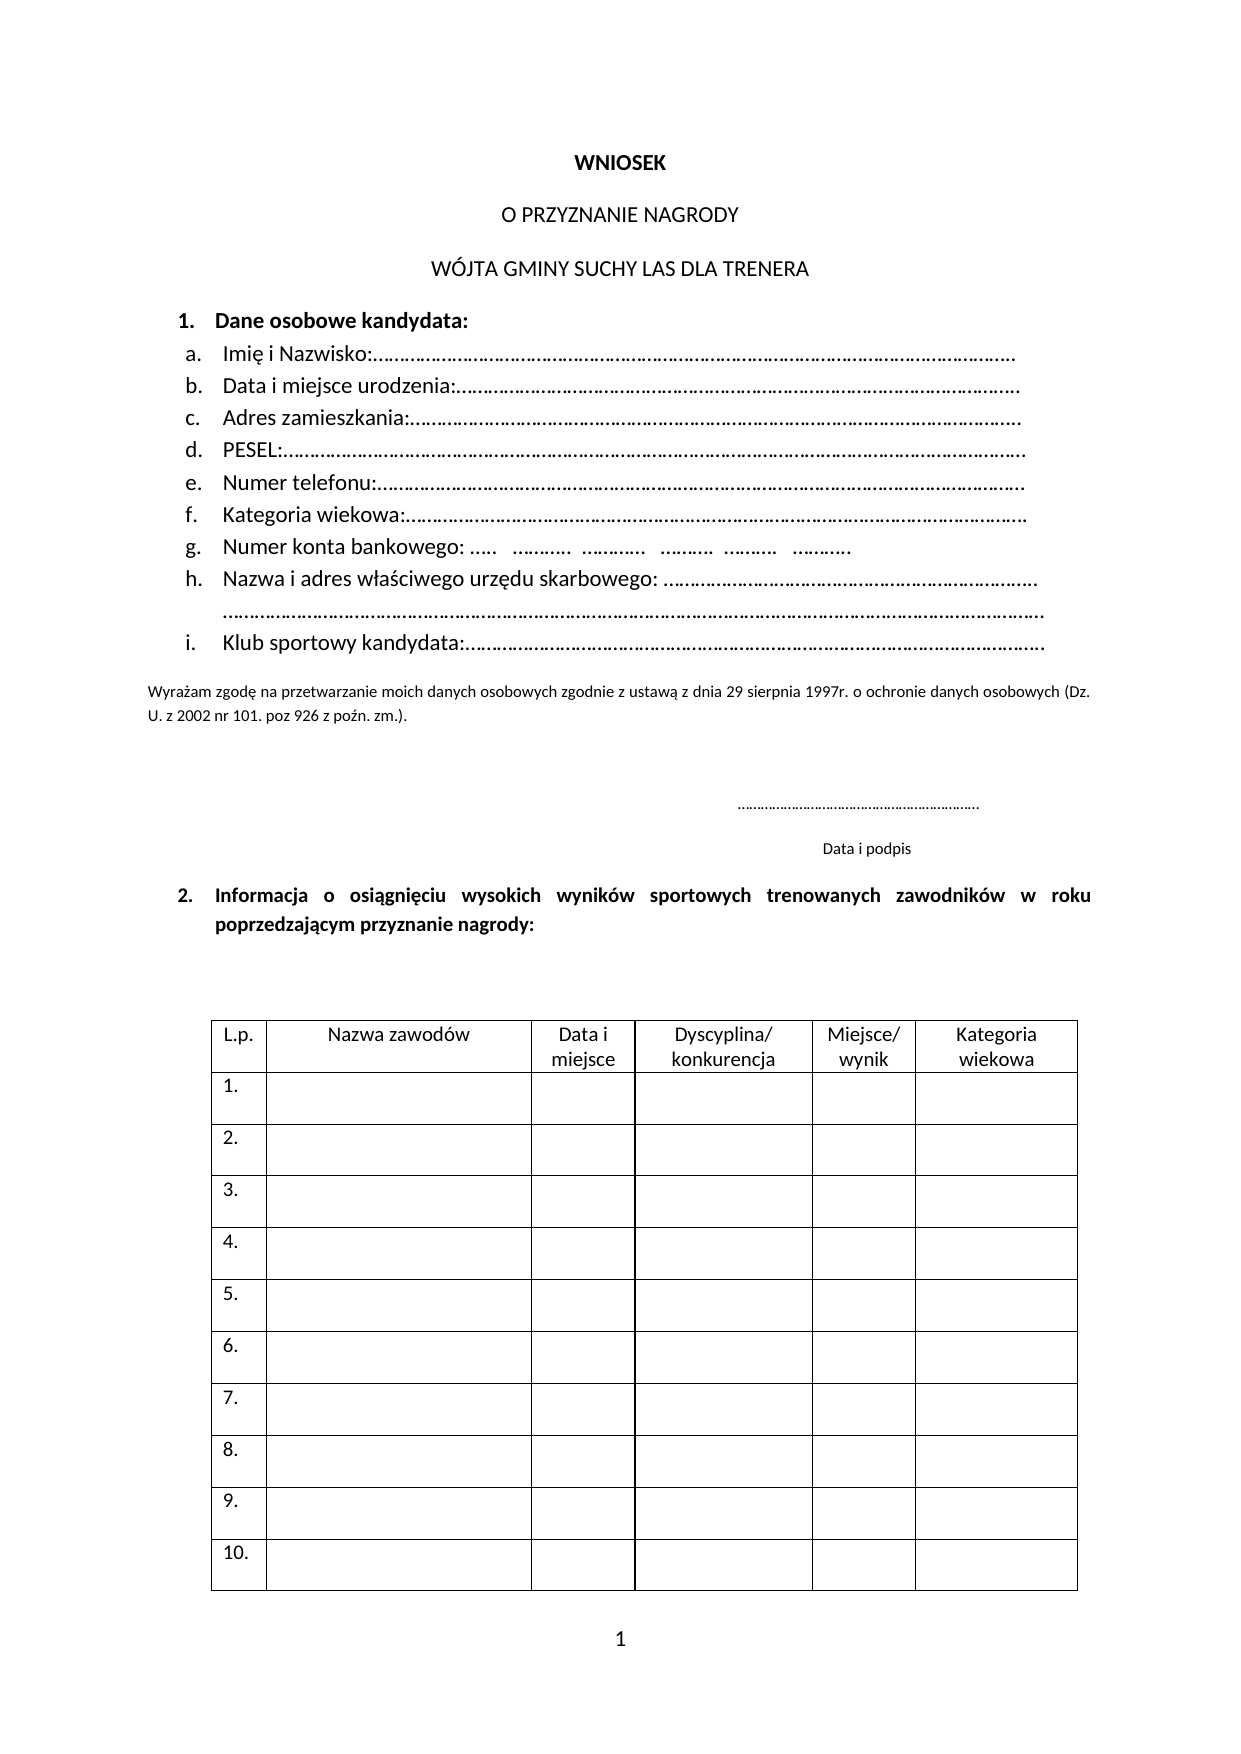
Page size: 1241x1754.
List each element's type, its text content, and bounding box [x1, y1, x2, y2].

table_cell [916, 1125, 1077, 1175]
table_cell [532, 1073, 634, 1123]
table_cell [813, 1488, 915, 1538]
table_cell [267, 1228, 531, 1279]
table_cell [267, 1332, 531, 1383]
table_cell [532, 1280, 634, 1331]
table_cell [267, 1280, 531, 1331]
table_cell 5. [212, 1280, 266, 1331]
table_cell [813, 1176, 915, 1227]
table_cell [636, 1332, 812, 1383]
list Informacja o osiągnięciu wysokich wyników sportowych trenowanych zawodników w roku poprzedzającym przyznanie nagrody: [177, 882, 1093, 937]
list Klub sportowy kandydata:……………………………………………………………………………………………….. [185, 628, 1093, 657]
list Adres zamieszkania:…………………………………………………………………………………………………….. [185, 403, 1093, 431]
list Nazwa i adres właściwego urzędu skarbowego: …………………………………………………………….. ………………………………………………………………………………………………………………………………………… [185, 564, 1093, 624]
text WNIOSEK [148, 148, 1093, 176]
table_header Dyscyplina/ konkurencja [636, 1021, 812, 1072]
table_cell 7. [212, 1384, 266, 1435]
list Numer konta bankowego: ….. ……….. ………… ………. ………. ……….. [185, 532, 1093, 560]
table_cell [916, 1332, 1077, 1383]
text WÓJTA GMINY SUCHY LAS DLA TRENERA [148, 254, 1093, 282]
table_cell [267, 1384, 531, 1435]
table_cell [916, 1488, 1077, 1538]
table_cell [267, 1488, 531, 1538]
table_cell [532, 1228, 634, 1279]
table_cell 4. [212, 1228, 266, 1279]
table_cell [636, 1073, 812, 1123]
table_cell [916, 1384, 1077, 1435]
table_cell [813, 1228, 915, 1279]
table_cell [916, 1540, 1077, 1590]
table_cell [916, 1073, 1077, 1123]
table_cell [532, 1384, 634, 1435]
table_cell [267, 1073, 531, 1123]
list Kategoria wiekowa:………………………………………………………………………………………………………. [185, 500, 1093, 528]
table_cell [916, 1436, 1077, 1487]
table_cell [636, 1125, 812, 1175]
table_cell [813, 1332, 915, 1383]
table_cell [813, 1540, 915, 1590]
table_cell [916, 1176, 1077, 1227]
list Data i miejsce urodzenia:…………………………………………………………………………………………….. [185, 371, 1093, 399]
table_cell [916, 1280, 1077, 1331]
table_cell [813, 1436, 915, 1487]
table_header Data i miejsce [532, 1021, 634, 1072]
table_cell [636, 1228, 812, 1279]
table_cell [636, 1280, 812, 1331]
table_cell [813, 1125, 915, 1175]
table_cell [813, 1384, 915, 1435]
table_header Miejsce/wynik [813, 1021, 915, 1072]
table_cell [636, 1176, 812, 1227]
table_cell [532, 1125, 634, 1175]
table_cell [532, 1488, 634, 1538]
table_header Nazwa zawodów [267, 1021, 531, 1072]
table_cell [916, 1228, 1077, 1279]
table_cell 6. [212, 1332, 266, 1383]
list Imię i Nazwisko:………………………………………………………………………………………………………….. [185, 339, 1093, 367]
text O PRZYZNANIE NAGRODY [148, 201, 1093, 229]
table_cell 3. [212, 1176, 266, 1227]
table_cell [532, 1540, 634, 1590]
table_header Kategoria wiekowa [916, 1021, 1077, 1072]
table_cell [267, 1125, 531, 1175]
table_cell [636, 1436, 812, 1487]
table_cell [267, 1176, 531, 1227]
table_cell [267, 1436, 531, 1487]
table_cell [636, 1384, 812, 1435]
table_cell 2. [212, 1125, 266, 1175]
table_cell [636, 1540, 812, 1590]
table_cell [532, 1176, 634, 1227]
text Wyrażam zgodę na przetwarzanie moich danych osobowych zgodnie z ustawą z dnia 29 sierpnia 1997r. o ochronie danych osobowych (Dz. U. z 2002 nr 101. poz 926 z poźn. zm.). [148, 682, 1093, 725]
table_cell 8. [212, 1436, 266, 1487]
table_cell [813, 1073, 915, 1123]
table_cell [813, 1280, 915, 1331]
table_cell [636, 1488, 812, 1538]
table_cell [532, 1436, 634, 1487]
table_cell 1. [212, 1073, 266, 1123]
list Dane osobowe kandydata: [177, 307, 1093, 335]
table_cell 10. [212, 1540, 266, 1590]
text ……………………………………………………… [148, 793, 1093, 813]
table_cell [267, 1540, 531, 1590]
table_cell [532, 1332, 634, 1383]
table_cell 9. [212, 1488, 266, 1538]
list Numer telefonu:…………………………………………………………………………………………………………… [185, 468, 1093, 496]
table_header L.p. [212, 1021, 266, 1072]
text Data i podpis [738, 838, 1093, 858]
list PESEL:…………………………………………………………………………………………………………………………… [185, 435, 1093, 463]
